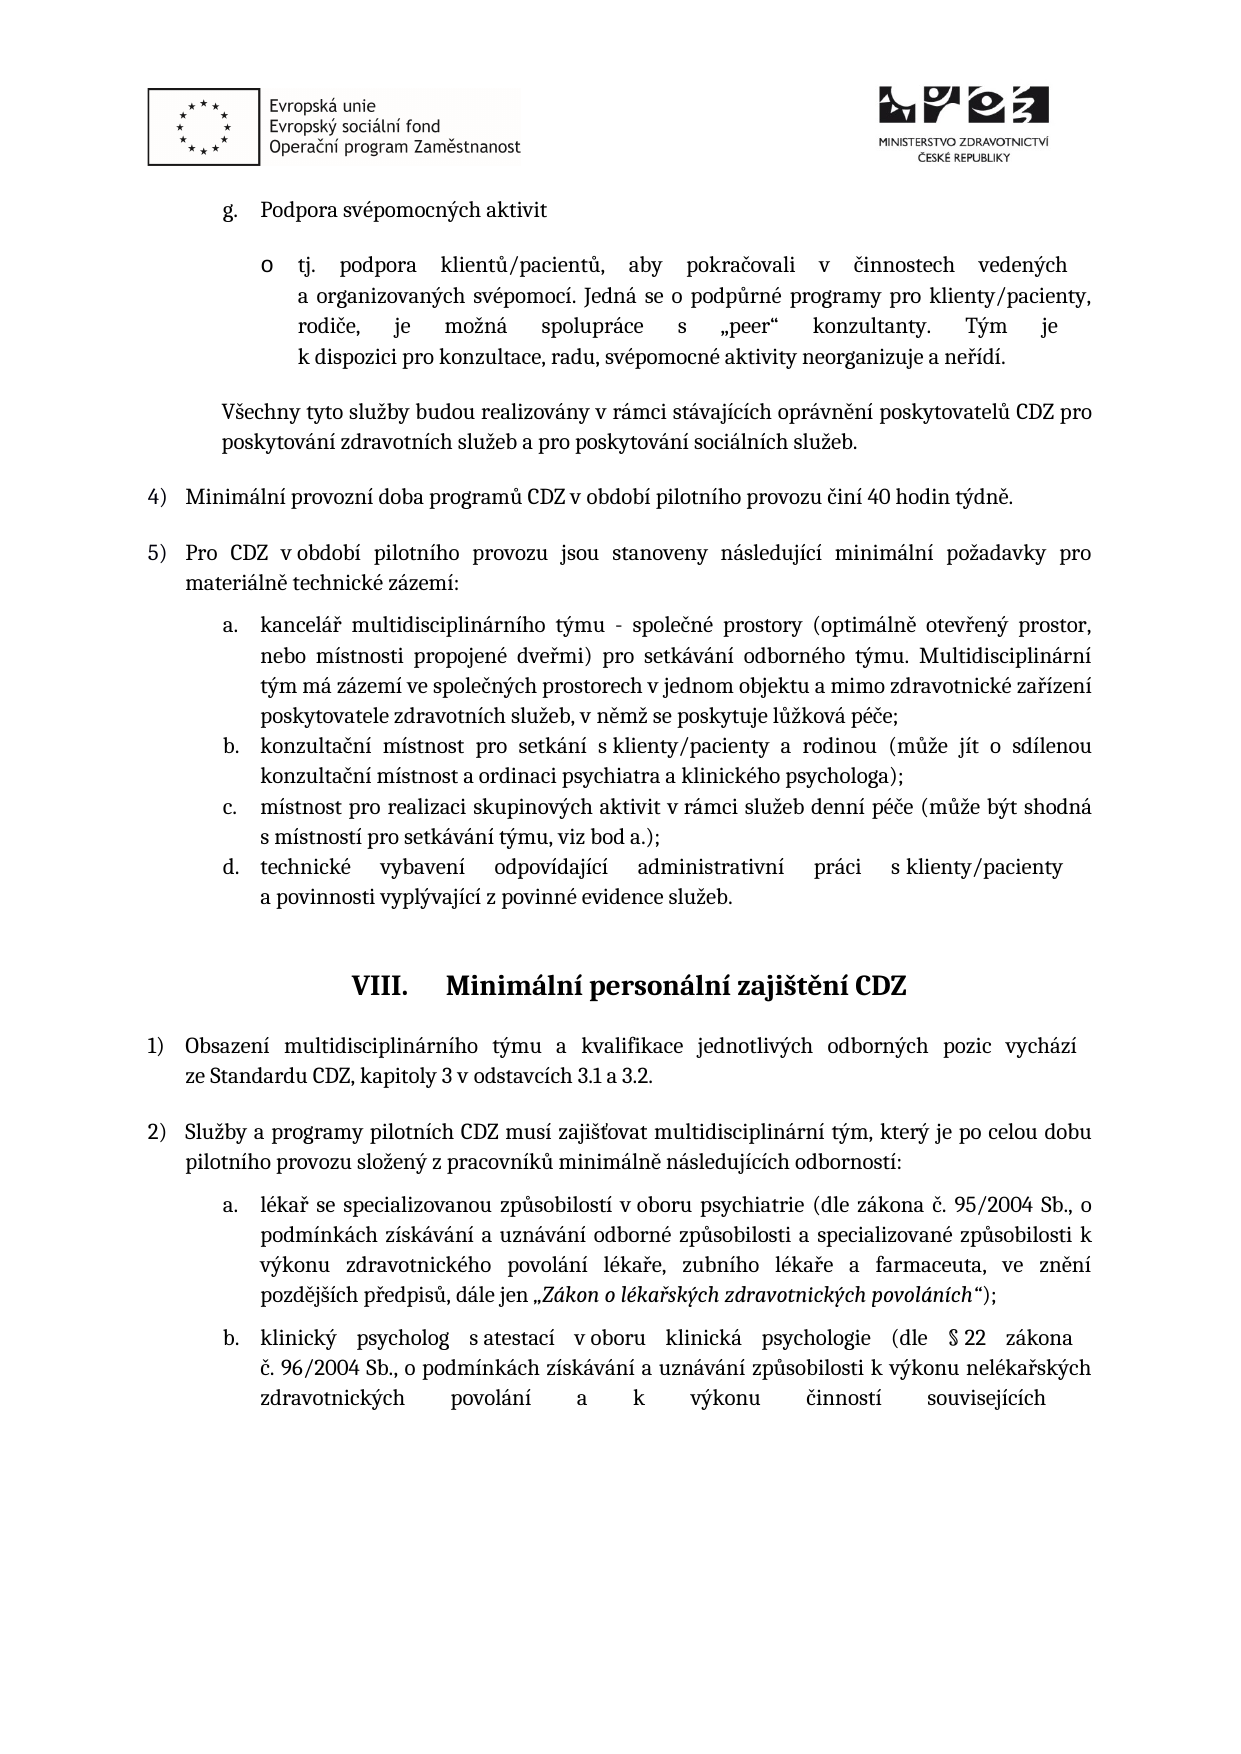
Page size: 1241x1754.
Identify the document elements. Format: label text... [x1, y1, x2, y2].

list Služby a programy pilotních CDZ musí zajišťovat multidisciplinární tým, který je po celou dobu pilotního provozu složený z pracovníků minimálně následujících odborností: [148, 1118, 1093, 1175]
list tj. podpora klientů/pacientů, aby pokračovali v činnostech vedených a organizovaných svépomocí. Jedná se o podpůrné programy pro klienty/pacienty, rodiče, je možná spolupráce s „peer“ konzultanty. Tým je k dispozici pro konzultace, radu, svépomocné aktivity neorganizuje a neřídí. [260, 252, 1093, 370]
list Podpora svépomocných aktivit [223, 196, 1093, 223]
list Pro CDZ v období pilotního provozu jsou stanoveny následující minimální požadavky pro materiálně technické zázemí: [148, 539, 1093, 596]
list místnost pro realizaci skupinových aktivit v rámci služeb denní péče (může být shodná s místností pro setkávání týmu, viz bod a.); [223, 793, 1093, 850]
list Minimální provozní doba programů CDZ v období pilotního provozu činí 40 hodin týdně. [148, 484, 1093, 510]
list kancelář multidisciplinárního týmu - společné prostory (optimálně otevřený prostor, nebo místnosti propojené dveřmi) pro setkávání odborného týmu. Multidisciplinární tým má zázemí ve společných prostorech v jednom objektu a mimo zdravotnické zařízení poskytovatele zdravotních služeb, v němž se poskytuje lůžková péče; [223, 612, 1093, 729]
list Všechny tyto služby budou realizovány v rámci stávajících oprávnění poskytovatelů CDZ pro poskytování zdravotních služeb a pro poskytování sociálních služeb. [221, 399, 1093, 455]
list lékař se specializovanou způsobilostí v oboru psychiatrie (dle zákona č. 95/2004 Sb., o podmínkách získávání a uznávání odborné způsobilosti a specializované způsobilosti k výkonu zdravotnického povolání lékaře, zubního lékaře a farmaceuta, ve znění pozdějších předpisů, dále jen „Zákon o lékařských zdravotnických povoláních“); [223, 1191, 1093, 1308]
picture [147, 88, 521, 166]
list Obsazení multidisciplinárního týmu a kvalifikace jednotlivých odborných pozic vychází ze Standardu CDZ, kapitoly 3 v odstavcích 3.1 a 3.2. [148, 1033, 1093, 1089]
picture [853, 73, 1079, 166]
subtitle Minimální personální zajištění CDZ [223, 969, 1093, 1003]
list technické vybavení odpovídající administrativní práci s klienty/pacienty a povinnosti vyplývající z povinné evidence služeb. [223, 854, 1093, 910]
list konzultační místnost pro setkání s klienty/pacienty a rodinou (může jít o sdílenou konzultační místnost a ordinaci psychiatra a klinického psychologa); [223, 733, 1093, 789]
